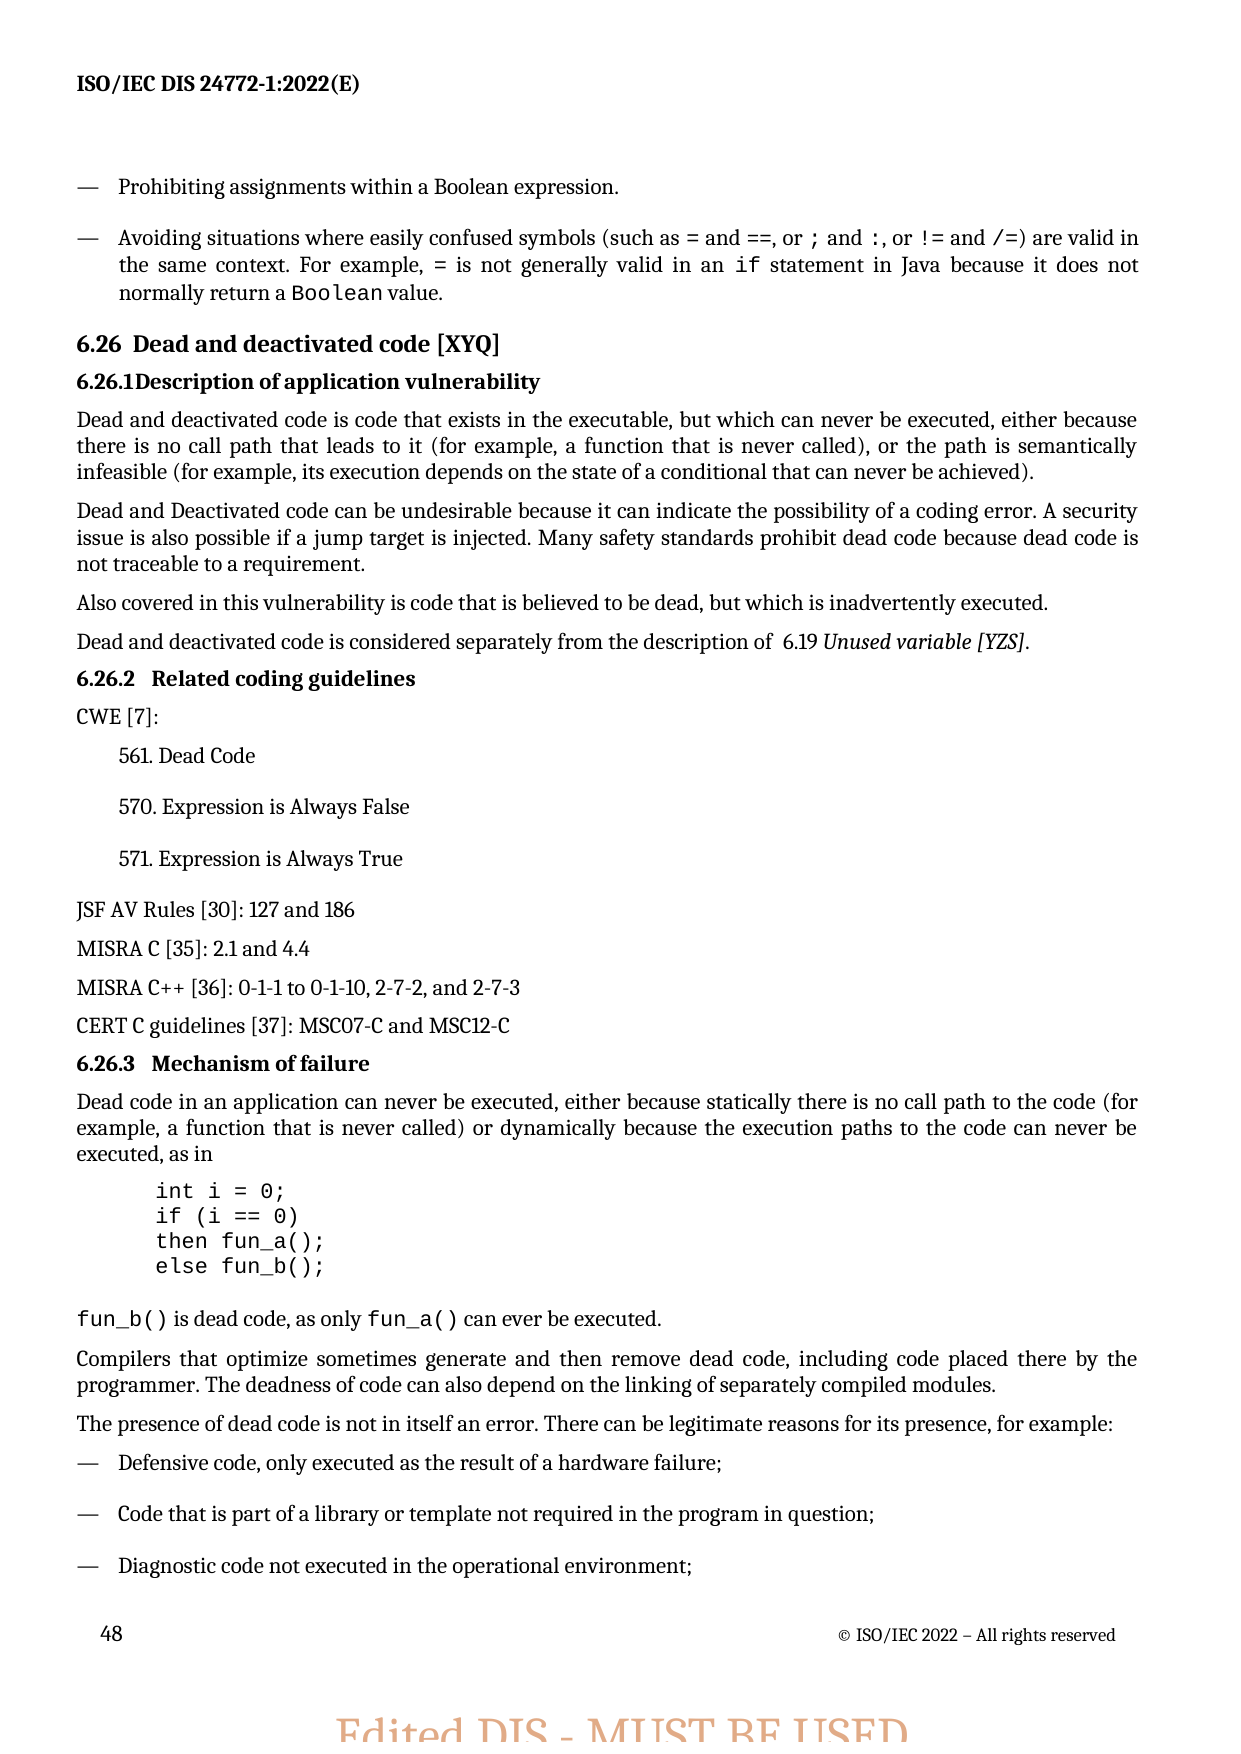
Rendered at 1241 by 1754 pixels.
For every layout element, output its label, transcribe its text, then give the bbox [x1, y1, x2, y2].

text Also covered in this vulnerability is code that is believed to be dead, but which is inadvertently executed. [76, 589, 1140, 616]
text CERT C guidelines [37]: MSC07-C and MSC12-C [76, 1013, 1140, 1039]
text CWE [7]: [76, 704, 1140, 730]
list — Code that is part of a library or template not required in the program in question; [76, 1501, 1140, 1527]
text fun_b() is dead code, as only fun_a() can ever be executed. [76, 1306, 1140, 1333]
text MISRA C++ [36]: 0-1-1 to 0-1-10, 2-7-2, and 2-7-3 [76, 974, 1140, 1001]
text 561. Dead Code [118, 743, 1140, 769]
subtitle Dead and deactivated code [XYQ] [76, 331, 1140, 357]
list — Diagnostic code not executed in the operational environment; [76, 1552, 1140, 1579]
text else fun_b(); [76, 1255, 1140, 1280]
text Compilers that optimize sometimes generate and then remove dead code, including code placed there by the programmer. The deadness of code can also depend on the linking of separately compiled modules. [76, 1346, 1140, 1398]
text then fun_a(); [76, 1230, 1140, 1255]
list — Defensive code, only executed as the result of a hardware failure; [76, 1450, 1140, 1476]
text if (i == 0) [76, 1205, 1140, 1230]
text MISRA C [35]: 2.1 and 4.4 [76, 936, 1140, 962]
text int i = 0; [76, 1180, 1140, 1205]
text Dead and Deactivated code can be undesirable because it can indicate the possibility of a coding error. A security issue is also possible if a jump target is injected. Many safety standards prohibit dead code because dead code is not traceable to a requirement. [76, 498, 1140, 577]
subtitle Description of application vulnerability [76, 370, 1140, 394]
text Dead and deactivated code is considered separately from the description of 6.19 Unused variable [YZS]. [76, 628, 1140, 655]
text The presence of dead code is not in itself an error. There can be legitimate reasons for its presence, for example: [76, 1411, 1140, 1437]
text JSF AV Rules [30]: 127 and 186 [76, 897, 1140, 923]
text Dead code in an application can never be executed, either because statically there is no call path to the code (for example, a function that is never called) or dynamically because the execution paths to the code can never be executed, as in [76, 1088, 1140, 1168]
text Dead and deactivated code is code that exists in the executable, but which can never be executed, either because there is no call path that leads to it (for example, a function that is never called), or the path is semantically infeasible (for example, its execution depends on the state of a conditional that can never be achieved). [76, 406, 1140, 486]
subtitle Related coding guidelines [76, 667, 1140, 691]
list — Avoiding situations where easily confused symbols (such as = and ==, or ; and :, or != and /=) are valid in the same context. For example, = is not generally valid in an if statement in Java because it does not normally return a Boolean value. [76, 225, 1140, 306]
list — Prohibiting assignments within a Boolean expression. [76, 173, 1140, 200]
text 570. Expression is Always False [118, 794, 1140, 820]
subtitle Mechanism of failure [76, 1052, 1140, 1076]
text 571. Expression is Always True [118, 845, 1140, 872]
